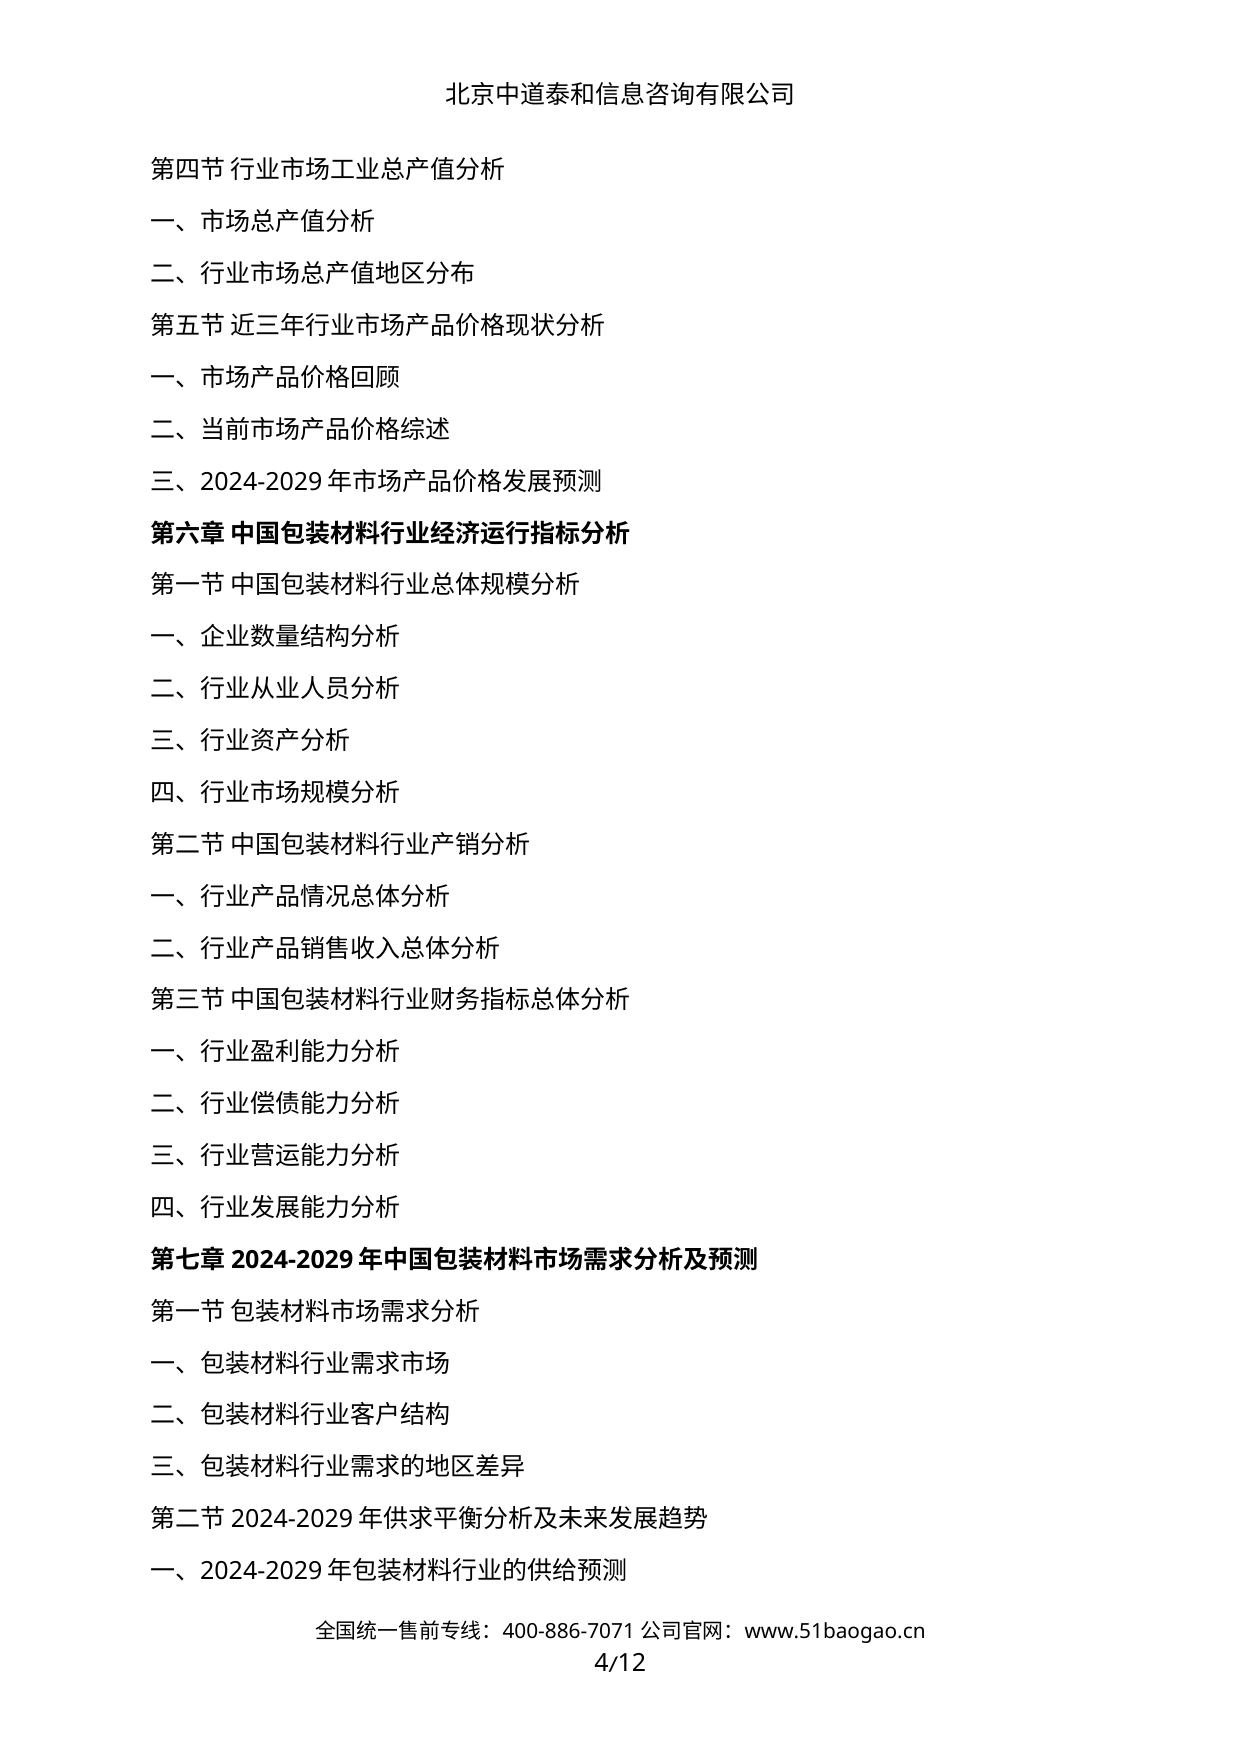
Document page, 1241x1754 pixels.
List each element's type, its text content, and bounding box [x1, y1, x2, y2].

text 三、行业资产分析 [150, 721, 1090, 757]
text 第四节 行业市场工业总产值分析 [150, 150, 1090, 186]
text 一、包装材料行业需求市场 [150, 1343, 1090, 1379]
text 第六章 中国包装材料行业经济运行指标分析 [150, 513, 1090, 549]
text 二、行业偿债能力分析 [150, 1084, 1090, 1120]
text 第五节 近三年行业市场产品价格现状分析 [150, 306, 1090, 342]
text 一、市场产品价格回顾 [150, 357, 1090, 394]
text 一、行业产品情况总体分析 [150, 876, 1090, 912]
text 三、包装材料行业需求的地区差异 [150, 1447, 1090, 1483]
text 一、行业盈利能力分析 [150, 1032, 1090, 1068]
text 三、2024-2029年市场产品价格发展预测 [150, 461, 1090, 497]
text 三、行业营运能力分析 [150, 1136, 1090, 1172]
text 一、2024-2029年包装材料行业的供给预测 [150, 1551, 1090, 1587]
text 二、包装材料行业客户结构 [150, 1395, 1090, 1431]
text 二、行业产品销售收入总体分析 [150, 928, 1090, 964]
text 二、行业从业人员分析 [150, 669, 1090, 705]
text 二、当前市场产品价格综述 [150, 409, 1090, 446]
text 四、行业市场规模分析 [150, 772, 1090, 809]
text 第一节 中国包装材料行业总体规模分析 [150, 565, 1090, 601]
text 四、行业发展能力分析 [150, 1187, 1090, 1224]
text 一、市场总产值分析 [150, 202, 1090, 238]
text 第二节 中国包装材料行业产销分析 [150, 824, 1090, 861]
text 第七章 2024-2029年中国包装材料市场需求分析及预测 [150, 1239, 1090, 1276]
text 第三节 中国包装材料行业财务指标总体分析 [150, 980, 1090, 1016]
text 第二节 2024-2029年供求平衡分析及未来发展趋势 [150, 1499, 1090, 1535]
text 二、行业市场总产值地区分布 [150, 254, 1090, 290]
text 一、企业数量结构分析 [150, 617, 1090, 653]
text 第一节 包装材料市场需求分析 [150, 1291, 1090, 1327]
